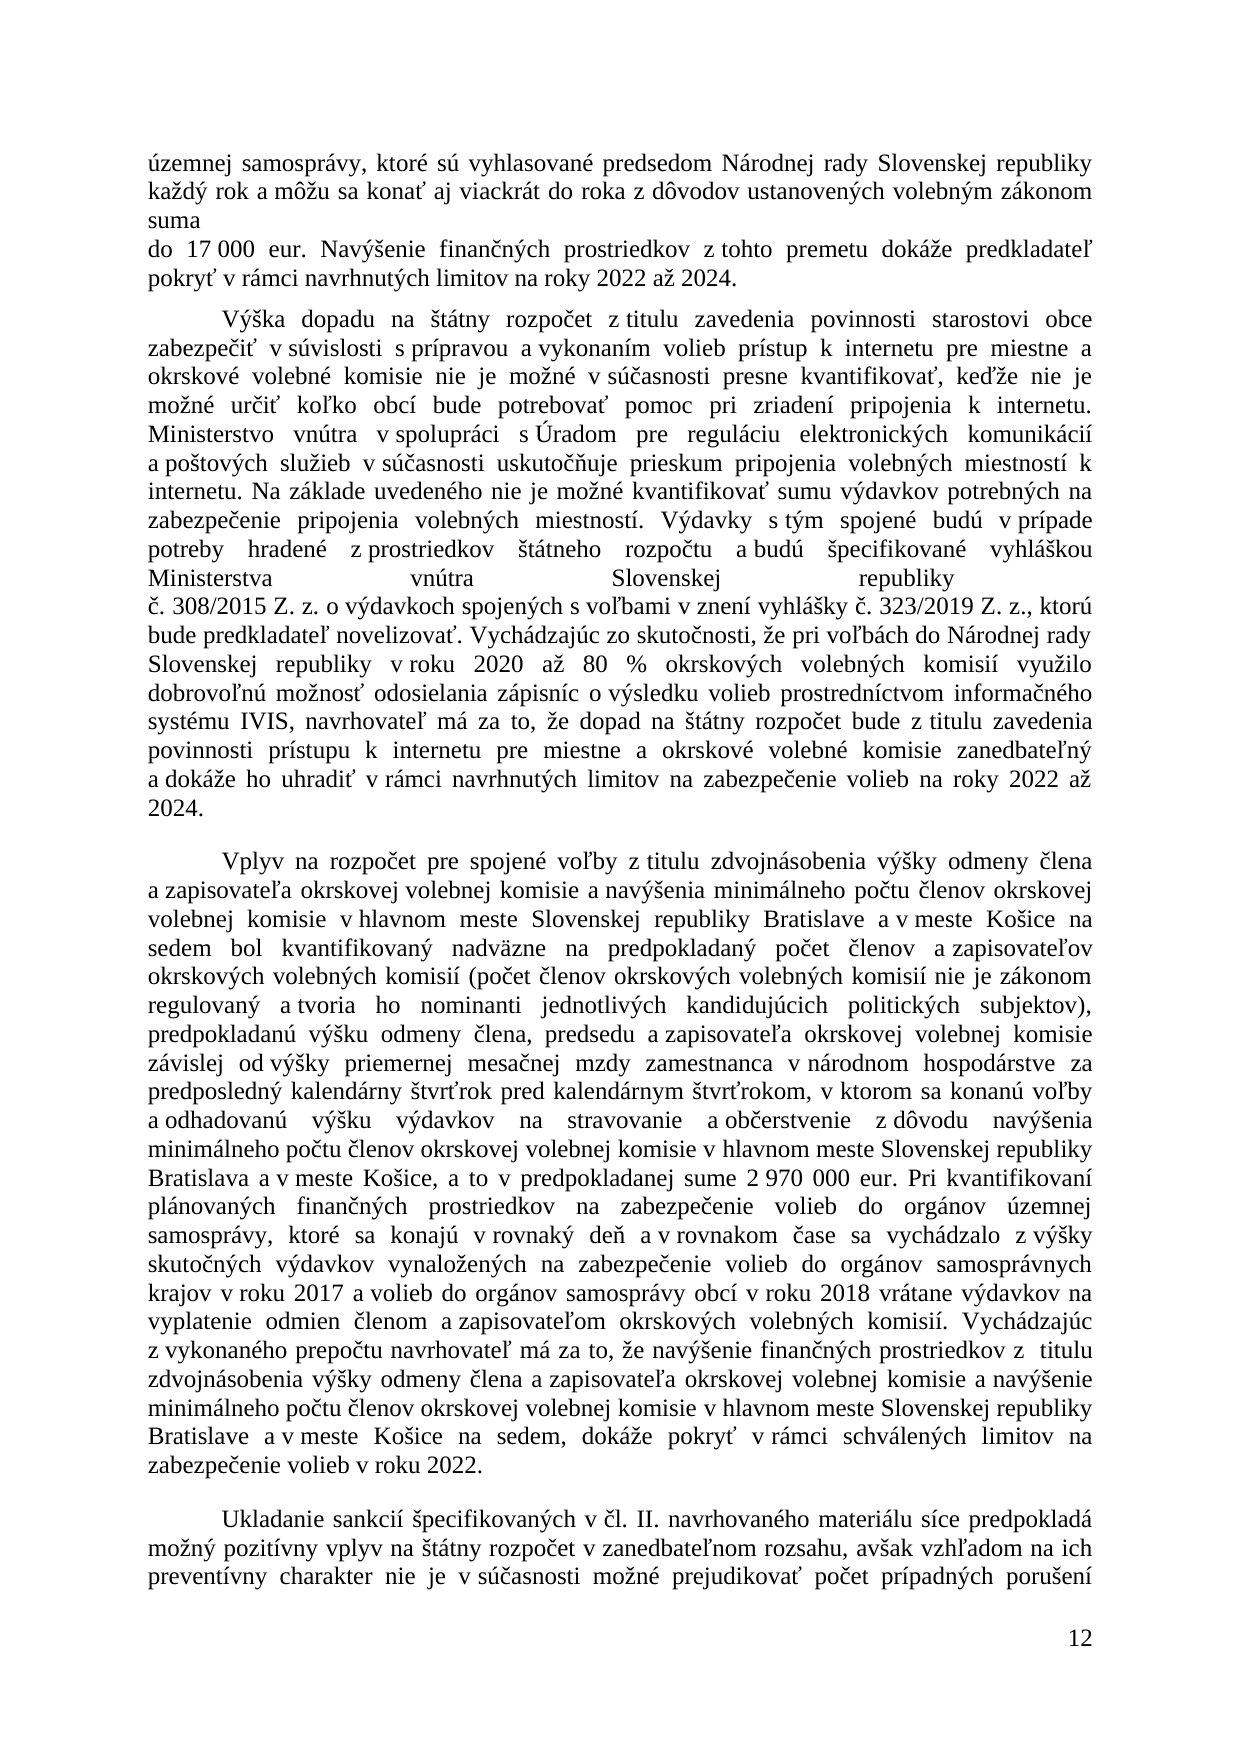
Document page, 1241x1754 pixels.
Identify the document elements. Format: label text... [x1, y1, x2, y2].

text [148, 1504, 1093, 1590]
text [148, 148, 1093, 291]
text Výška dopadu na štátny rozpočet z titulu zavedenia povinnosti starostovi obce zabezpečiť v súvislosti s prípravou a vykonaním volieb prístup k internetu pre miestne a okrskové volebné komisie nie je možné v súčasnosti presne kvantifikovať, keďže nie je možné určiť koľko obcí bude potrebovať pomoc pri zriadení pripojenia k internetu. Ministerstvo vnútra v spolupráci s Úradom pre reguláciu elektronických komunikácií a poštových služieb v súčasnosti uskutočňuje prieskum pripojenia volebných miestností k internetu. Na základe uvedeného nie je možné kvantifikovať sumu výdavkov potrebných na zabezpečenie pripojenia volebných miestností. Výdavky s tým spojené budú v prípade potreby hradené z prostriedkov štátneho rozpočtu a budú špecifikované vyhláškou Ministerstva vnútra Slovenskej republiky č. 308/2015 Z. z. o výdavkoch spojených s voľbami v znení vyhlášky č. 323/2019 Z. z., ktorú bude predkladateľ novelizovať. Vychádzajúc zo skutočnosti, že pri voľbách do Národnej rady Slovenskej republiky v roku 2020 až 80 % okrskových volebných komisií využilo dobrovoľnú možnosť odosielania zápisníc o výsledku volieb prostredníctvom informačného systému IVIS, navrhovateľ má za to, že dopad na štátny rozpočet bude z titulu zavedenia povinnosti prístupu k internetu pre miestne a okrskové volebné komisie zanedbateľný a dokáže ho uhradiť v rámci navrhnutých limitov na zabezpečenie volieb na roky 2022 až 2024. [148, 304, 1093, 821]
text Vplyv na rozpočet pre spojené voľby z titulu zdvojnásobenia výšky odmeny člena a zapisovateľa okrskovej volebnej komisie a navýšenia minimálneho počtu členov okrskovej volebnej komisie v hlavnom meste Slovenskej republiky Bratislave a v meste Košice na sedem bol kvantifikovaný nadväzne na predpokladaný počet členov a zapisovateľov okrskových volebných komisií (počet členov okrskových volebných komisií nie je zákonom regulovaný a tvoria ho nominanti jednotlivých kandidujúcich politických subjektov), predpokladanú výšku odmeny člena, predsedu a zapisovateľa okrskovej volebnej komisie závislej od výšky priemernej mesačnej mzdy zamestnanca v národnom hospodárstve za predposledný kalendárny štvrťrok pred kalendárnym štvrťrokom, v ktorom sa konanú voľby a odhadovanú výšku výdavkov na stravovanie a občerstvenie z dôvodu navýšenia minimálneho počtu členov okrskovej volebnej komisie v hlavnom meste Slovenskej republiky Bratislava a v meste Košice, a to v predpokladanej sume 2 970 000 eur. Pri kvantifikovaní plánovaných finančných prostriedkov na zabezpečenie volieb do orgánov územnej samosprávy, ktoré sa konajú v rovnaký deň a v rovnakom čase sa vychádzalo z výšky skutočných výdavkov vynaložených na zabezpečenie volieb do orgánov samosprávnych krajov v roku 2017 a volieb do orgánov samosprávy obcí v roku 2018 vrátane výdavkov na vyplatenie odmien členom a zapisovateľom okrskových volebných komisií. Vychádzajúc z vykonaného prepočtu navrhovateľ má za to, že navýšenie finančných prostriedkov z titulu zdvojnásobenia výšky odmeny člena a zapisovateľa okrskovej volebnej komisie a navýšenie minimálneho počtu členov okrskovej volebnej komisie v hlavnom meste Slovenskej republiky Bratislave a v meste Košice na sedem, dokáže pokryť v rámci schválených limitov na zabezpečenie volieb v roku 2022. [148, 846, 1093, 1479]
